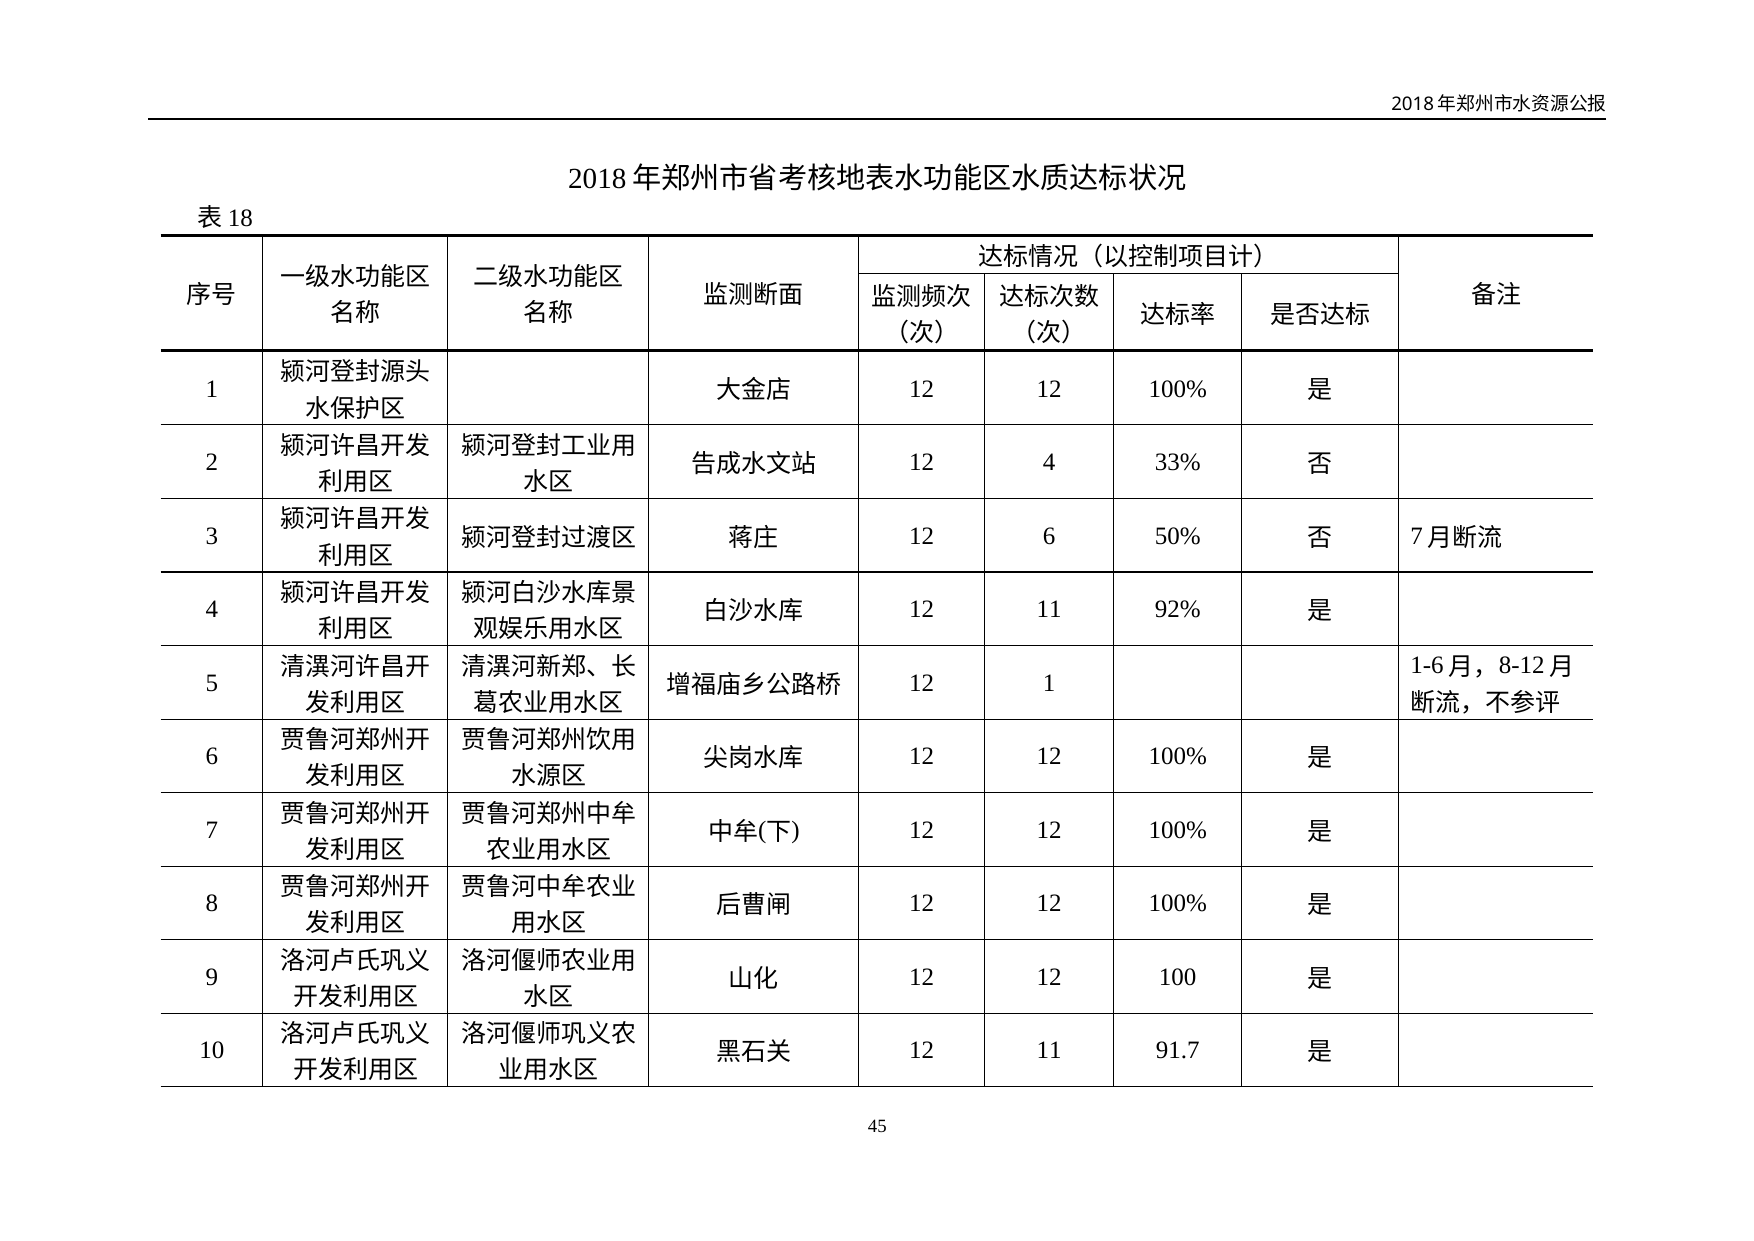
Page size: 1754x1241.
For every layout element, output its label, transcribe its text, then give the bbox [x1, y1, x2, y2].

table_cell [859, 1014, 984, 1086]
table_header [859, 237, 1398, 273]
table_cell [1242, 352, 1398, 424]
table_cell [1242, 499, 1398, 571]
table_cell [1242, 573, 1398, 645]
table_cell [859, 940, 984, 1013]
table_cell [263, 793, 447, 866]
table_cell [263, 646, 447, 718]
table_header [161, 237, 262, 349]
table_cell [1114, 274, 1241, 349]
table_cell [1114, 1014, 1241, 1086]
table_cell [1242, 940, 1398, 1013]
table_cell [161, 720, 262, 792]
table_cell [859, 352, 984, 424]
text 2018年郑州市省考核地表水功能区水质达标状况 [148, 155, 1606, 197]
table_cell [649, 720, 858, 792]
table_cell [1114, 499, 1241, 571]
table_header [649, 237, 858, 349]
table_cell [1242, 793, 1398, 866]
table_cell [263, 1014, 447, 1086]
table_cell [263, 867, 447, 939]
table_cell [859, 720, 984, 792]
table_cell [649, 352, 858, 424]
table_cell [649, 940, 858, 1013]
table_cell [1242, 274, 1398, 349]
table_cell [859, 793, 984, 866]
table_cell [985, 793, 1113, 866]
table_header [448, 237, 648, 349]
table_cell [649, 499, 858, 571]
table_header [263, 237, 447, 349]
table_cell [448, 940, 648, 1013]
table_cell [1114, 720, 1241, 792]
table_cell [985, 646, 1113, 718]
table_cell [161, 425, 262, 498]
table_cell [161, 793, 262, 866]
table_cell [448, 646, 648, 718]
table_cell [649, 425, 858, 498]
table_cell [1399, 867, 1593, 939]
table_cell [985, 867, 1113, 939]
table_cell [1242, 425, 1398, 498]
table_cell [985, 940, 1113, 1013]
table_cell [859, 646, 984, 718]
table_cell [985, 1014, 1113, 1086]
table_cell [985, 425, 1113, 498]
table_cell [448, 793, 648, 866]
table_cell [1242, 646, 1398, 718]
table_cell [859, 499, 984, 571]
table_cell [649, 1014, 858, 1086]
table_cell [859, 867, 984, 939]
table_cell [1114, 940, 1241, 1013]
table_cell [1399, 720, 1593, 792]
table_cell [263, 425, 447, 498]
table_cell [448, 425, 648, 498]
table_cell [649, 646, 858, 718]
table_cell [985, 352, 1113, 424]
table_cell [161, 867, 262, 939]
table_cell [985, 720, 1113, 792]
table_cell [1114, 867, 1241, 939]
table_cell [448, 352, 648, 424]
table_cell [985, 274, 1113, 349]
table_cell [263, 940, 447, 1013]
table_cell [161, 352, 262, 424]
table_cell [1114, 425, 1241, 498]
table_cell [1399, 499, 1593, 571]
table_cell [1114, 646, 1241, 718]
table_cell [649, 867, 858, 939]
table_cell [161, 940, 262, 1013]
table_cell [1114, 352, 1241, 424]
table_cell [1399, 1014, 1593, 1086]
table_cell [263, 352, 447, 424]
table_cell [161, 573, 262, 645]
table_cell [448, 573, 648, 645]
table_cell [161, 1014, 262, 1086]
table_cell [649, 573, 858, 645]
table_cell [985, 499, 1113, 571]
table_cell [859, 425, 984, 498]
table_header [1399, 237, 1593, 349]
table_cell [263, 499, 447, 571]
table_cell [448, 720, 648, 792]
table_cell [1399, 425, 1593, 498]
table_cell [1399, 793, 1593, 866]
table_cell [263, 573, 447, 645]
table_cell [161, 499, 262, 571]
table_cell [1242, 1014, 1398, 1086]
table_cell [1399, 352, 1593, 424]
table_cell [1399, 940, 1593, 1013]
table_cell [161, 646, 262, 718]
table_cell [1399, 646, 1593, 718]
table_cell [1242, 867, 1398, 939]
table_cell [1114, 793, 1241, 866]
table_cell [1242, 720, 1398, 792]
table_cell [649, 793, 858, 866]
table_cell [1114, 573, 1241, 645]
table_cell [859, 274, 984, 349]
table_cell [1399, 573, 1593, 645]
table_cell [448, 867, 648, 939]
text 表18 [148, 197, 1606, 234]
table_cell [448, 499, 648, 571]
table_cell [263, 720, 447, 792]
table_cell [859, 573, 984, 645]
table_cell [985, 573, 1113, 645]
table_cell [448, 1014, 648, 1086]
